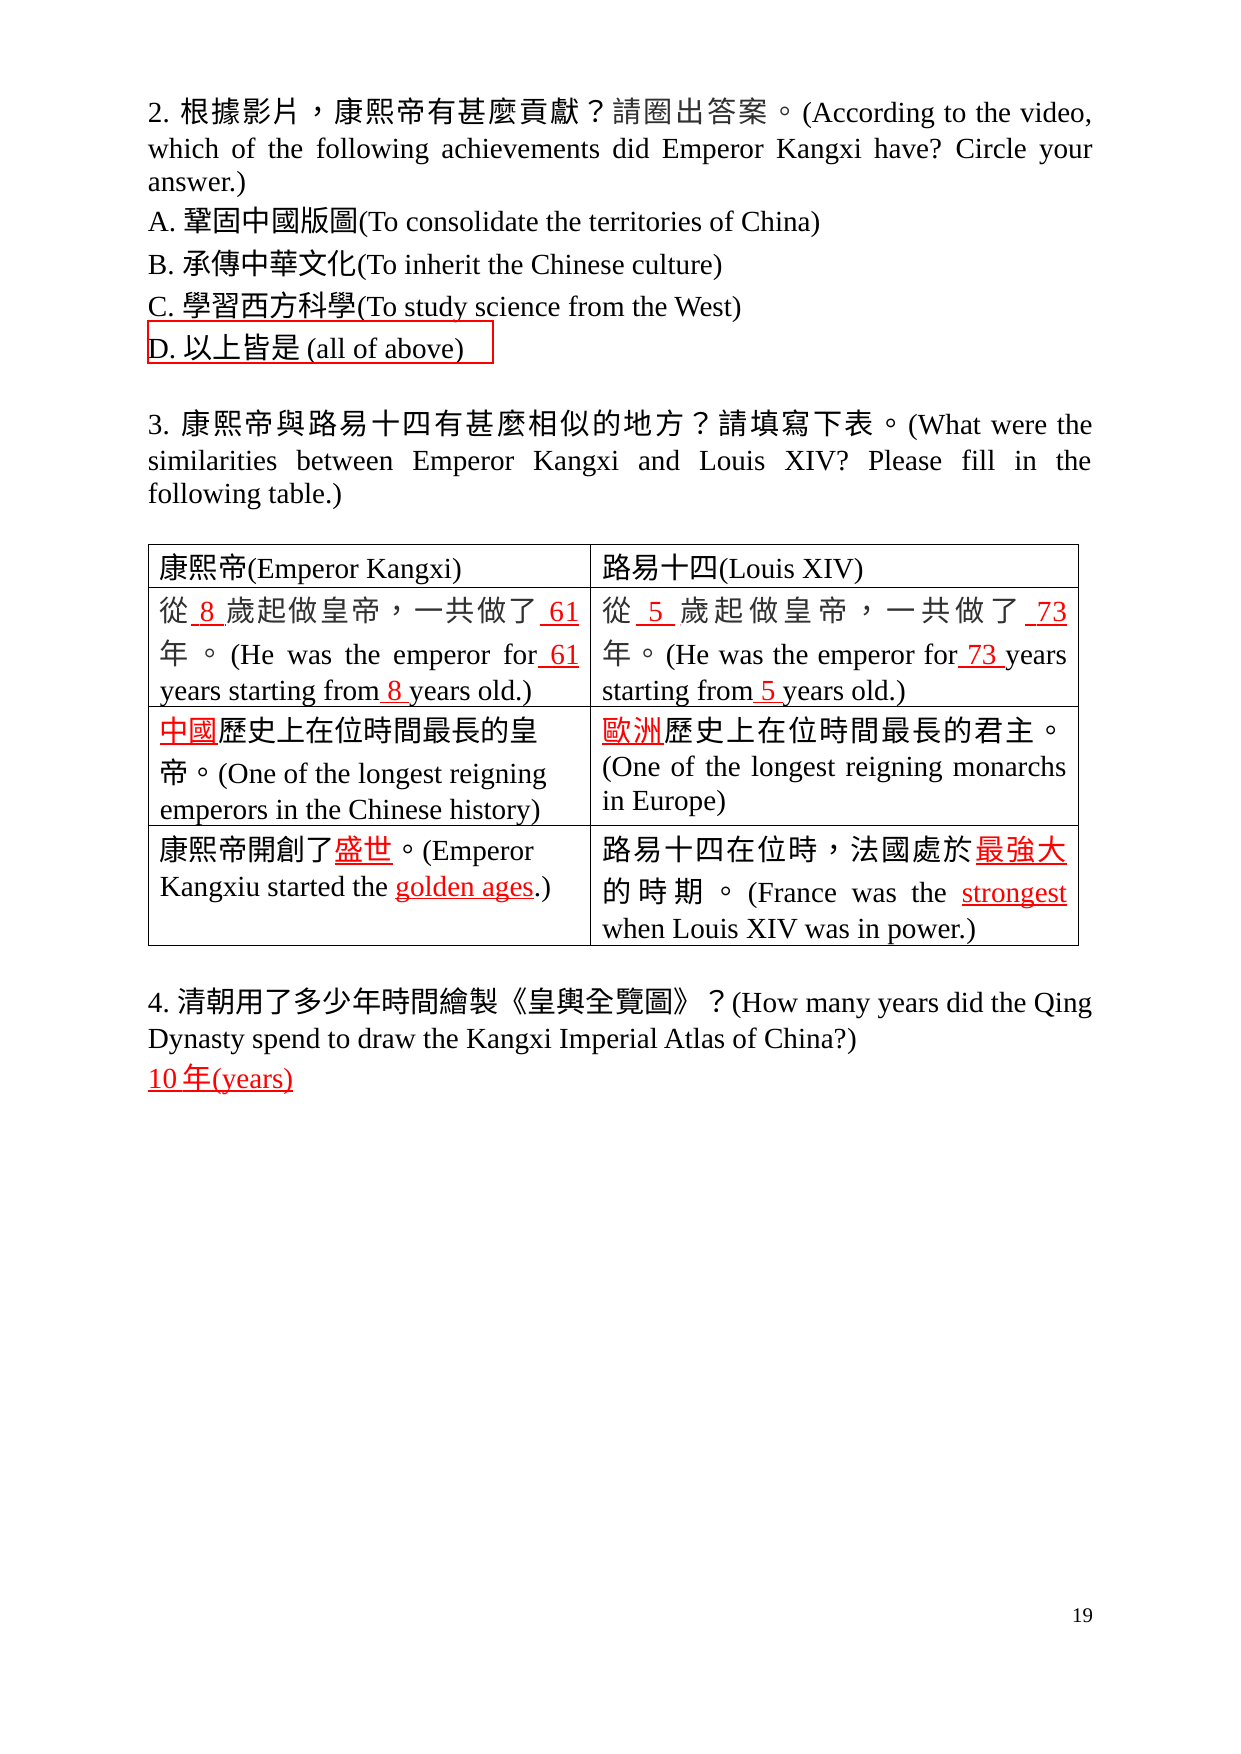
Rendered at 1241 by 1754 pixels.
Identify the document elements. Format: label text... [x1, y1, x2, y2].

table_cell 中國歷史上在位時間最長的皇帝。(One of the longest reigning emperors in the Chinese history) [149, 707, 590, 825]
table_cell 歐洲歷史上在位時間最長的君主。(One of the longest reigning monarchs in Europe) [591, 707, 1078, 825]
table_header 路易十四(Louis XIV) [591, 545, 1078, 587]
table_cell 路易十四在位時，法國處於最強大的時期。(France was the strongest when Louis XIV was in power.) [591, 826, 1078, 944]
text C. 學習西方科學(To study science from the West) [148, 283, 1092, 325]
table_cell 康熙帝開創了盛世。(Emperor Kangxiu started the golden ages.) [149, 826, 590, 944]
text D. 以上皆是 (all of above) [148, 325, 1092, 367]
text 4. 清朝用了多少年時間繪製《皇輿全覽圖》？(How many years did the Qing Dynasty spend to draw the Kangxi Imperial Atlas of China?) [148, 979, 1092, 1055]
table_cell 從 5 歲起做皇帝，一共做了 73 年。(He was the emperor for 73 years starting from 5 years old.) [591, 588, 1078, 706]
text B. 承傳中華文化(To inherit the Chinese culture) [148, 240, 1092, 283]
table_cell 從 8 歲起做皇帝，一共做了 61 年。(He was the emperor for 61 years starting from 8 years old.) [149, 588, 590, 706]
table_header 康熙帝(Emperor Kangxi) [149, 545, 590, 587]
text 10年(years) [148, 1055, 1092, 1097]
text 3. 康熙帝與路易十四有甚麼相似的地方？請填寫下表。(What were the similarities between Emperor Kangxi and Louis XIV? Please fill in the following table.) [148, 401, 1092, 510]
text 2. 根據影片，康熙帝有甚麼貢獻？請圈出答案。(According to the video, which of the following achievements did Emperor Kangxi have? Circle your answer.) [148, 89, 1092, 198]
text A. 鞏固中國版圖(To consolidate the territories of China) [148, 198, 1092, 240]
